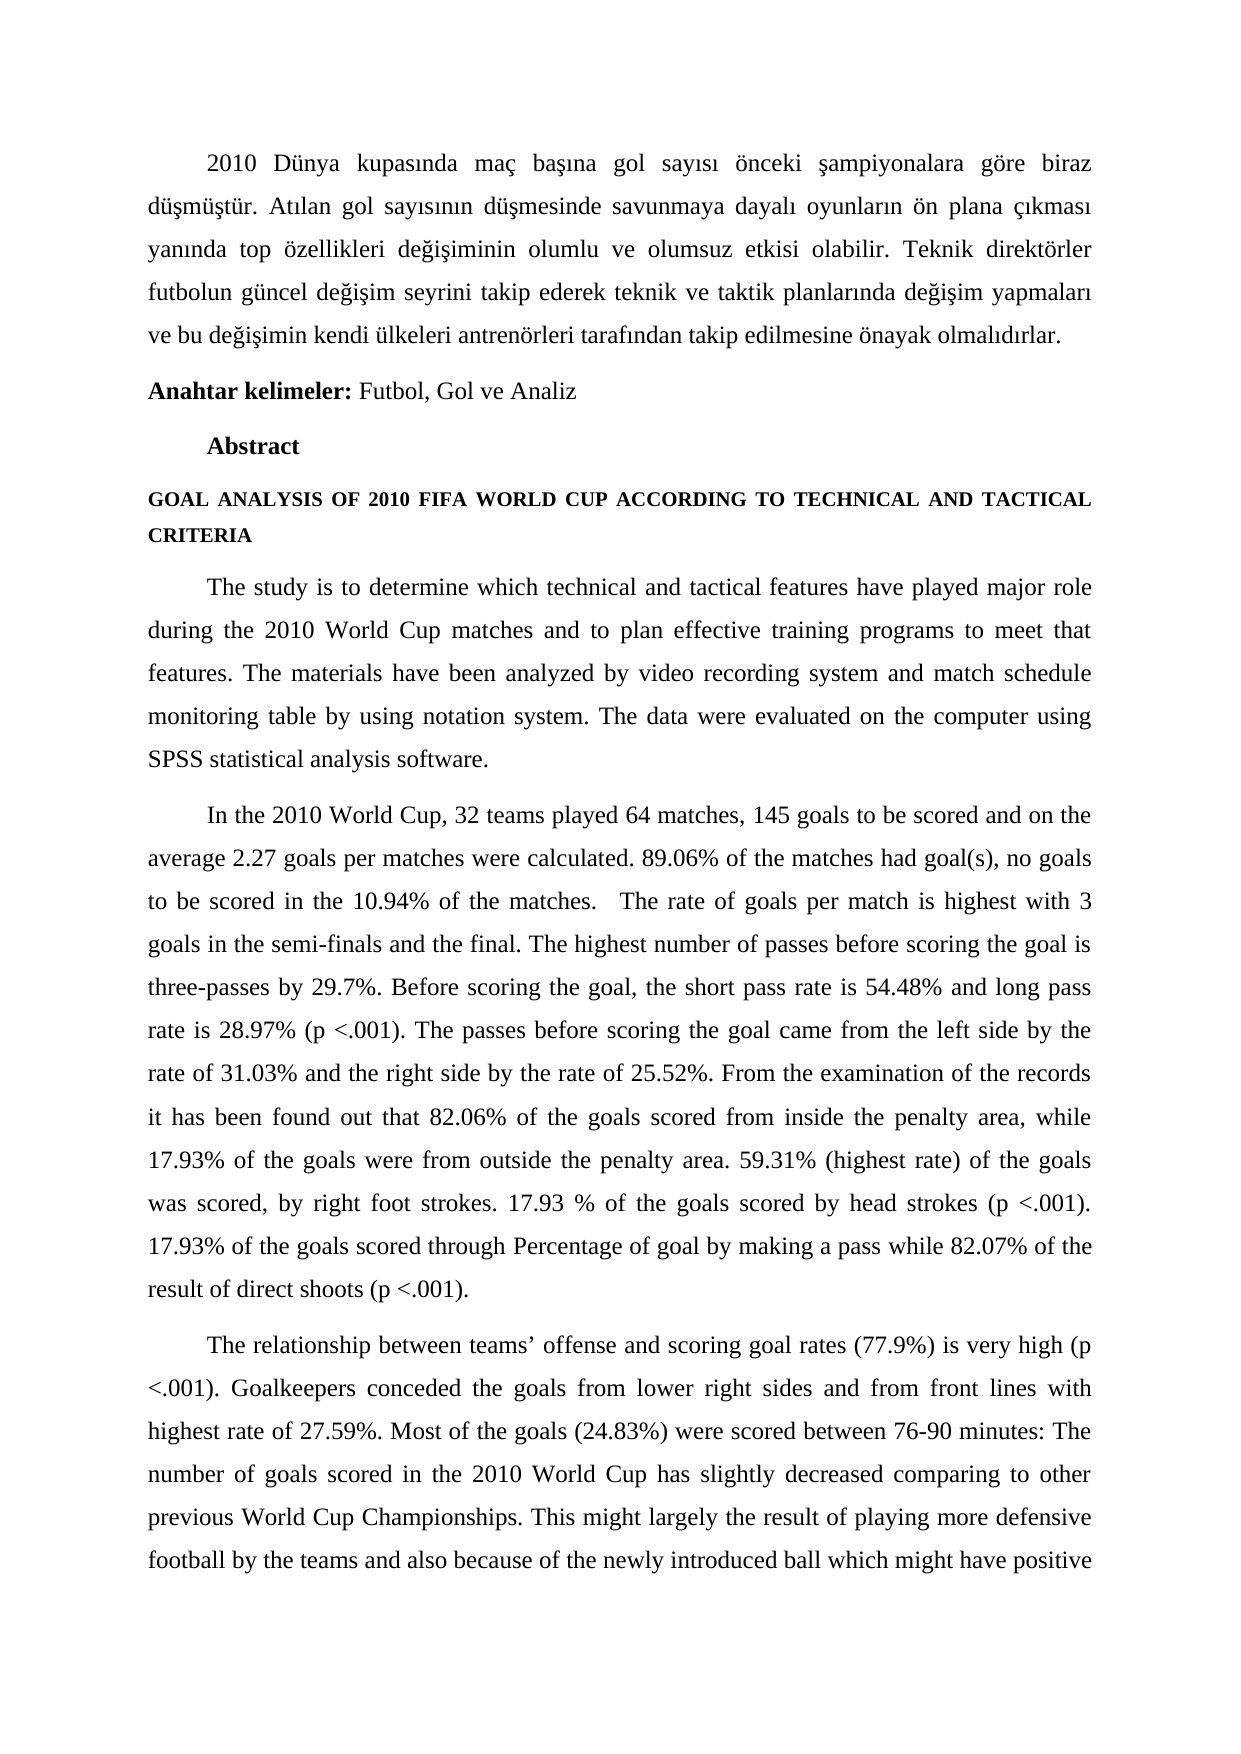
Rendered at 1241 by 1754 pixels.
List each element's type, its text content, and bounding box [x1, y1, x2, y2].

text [148, 1330, 1093, 1574]
text Anahtar kelimeler: Futbol, Gol ve Analiz [148, 376, 1093, 404]
text 2010 Dünya kupasında maç başına gol sayısı önceki şampiyonalara göre biraz düşmüştür. Atılan gol sayısının düşmesinde savunmaya dayalı oyunların ön plana çıkması yanında top özellikleri değişiminin olumlu ve olumsuz etkisi olabilir. Teknik direktörler futbolun güncel değişim seyrini takip ederek teknik ve taktik planlarında değişim yapmaları ve bu değişimin kendi ülkeleri antrenörleri tarafından takip edilmesine önayak olmalıdırlar. [148, 148, 1093, 349]
text Abstract [148, 431, 1093, 460]
text The study is to determine which technical and tactical features have played major role during the 2010 World Cup matches and to plan effective training programs to meet that features. The materials have been analyzed by video recording system and match schedule monitoring table by using notation system. The data were evaluated on the computer using SPSS statistical analysis software. [148, 572, 1093, 773]
text In the 2010 World Cup, 32 teams played 64 matches, 145 goals to be scored and on the average 2.27 goals per matches were calculated. 89.06% of the matches had goal(s), no goals to be scored in the 10.94% of the matches. The rate of goals per match is highest with 3 goals in the semi-finals and the final. The highest number of passes before scoring the goal is three-passes by 29.7%. Before scoring the goal, the short pass rate is 54.48% and long pass rate is 28.97% (p <.001). The passes before scoring the goal came from the left side by the rate of 31.03% and the right side by the rate of 25.52%. From the examination of the records it has been found out that 82.06% of the goals scored from inside the penalty area, while 17.93% of the goals were from outside the penalty area. 59.31% (highest rate) of the goals was scored, by right foot strokes. 17.93 % of the goals scored by head strokes (p <.001). 17.93% of the goals scored through Percentage of goal by making a pass while 82.07% of the result of direct shoots (p <.001). [148, 800, 1093, 1303]
text GOAL ANALYSIS OF 2010 FIFA WORLD CUP ACCORDING TO TECHNICAL AND TACTICAL CRITERIA [148, 487, 1093, 547]
